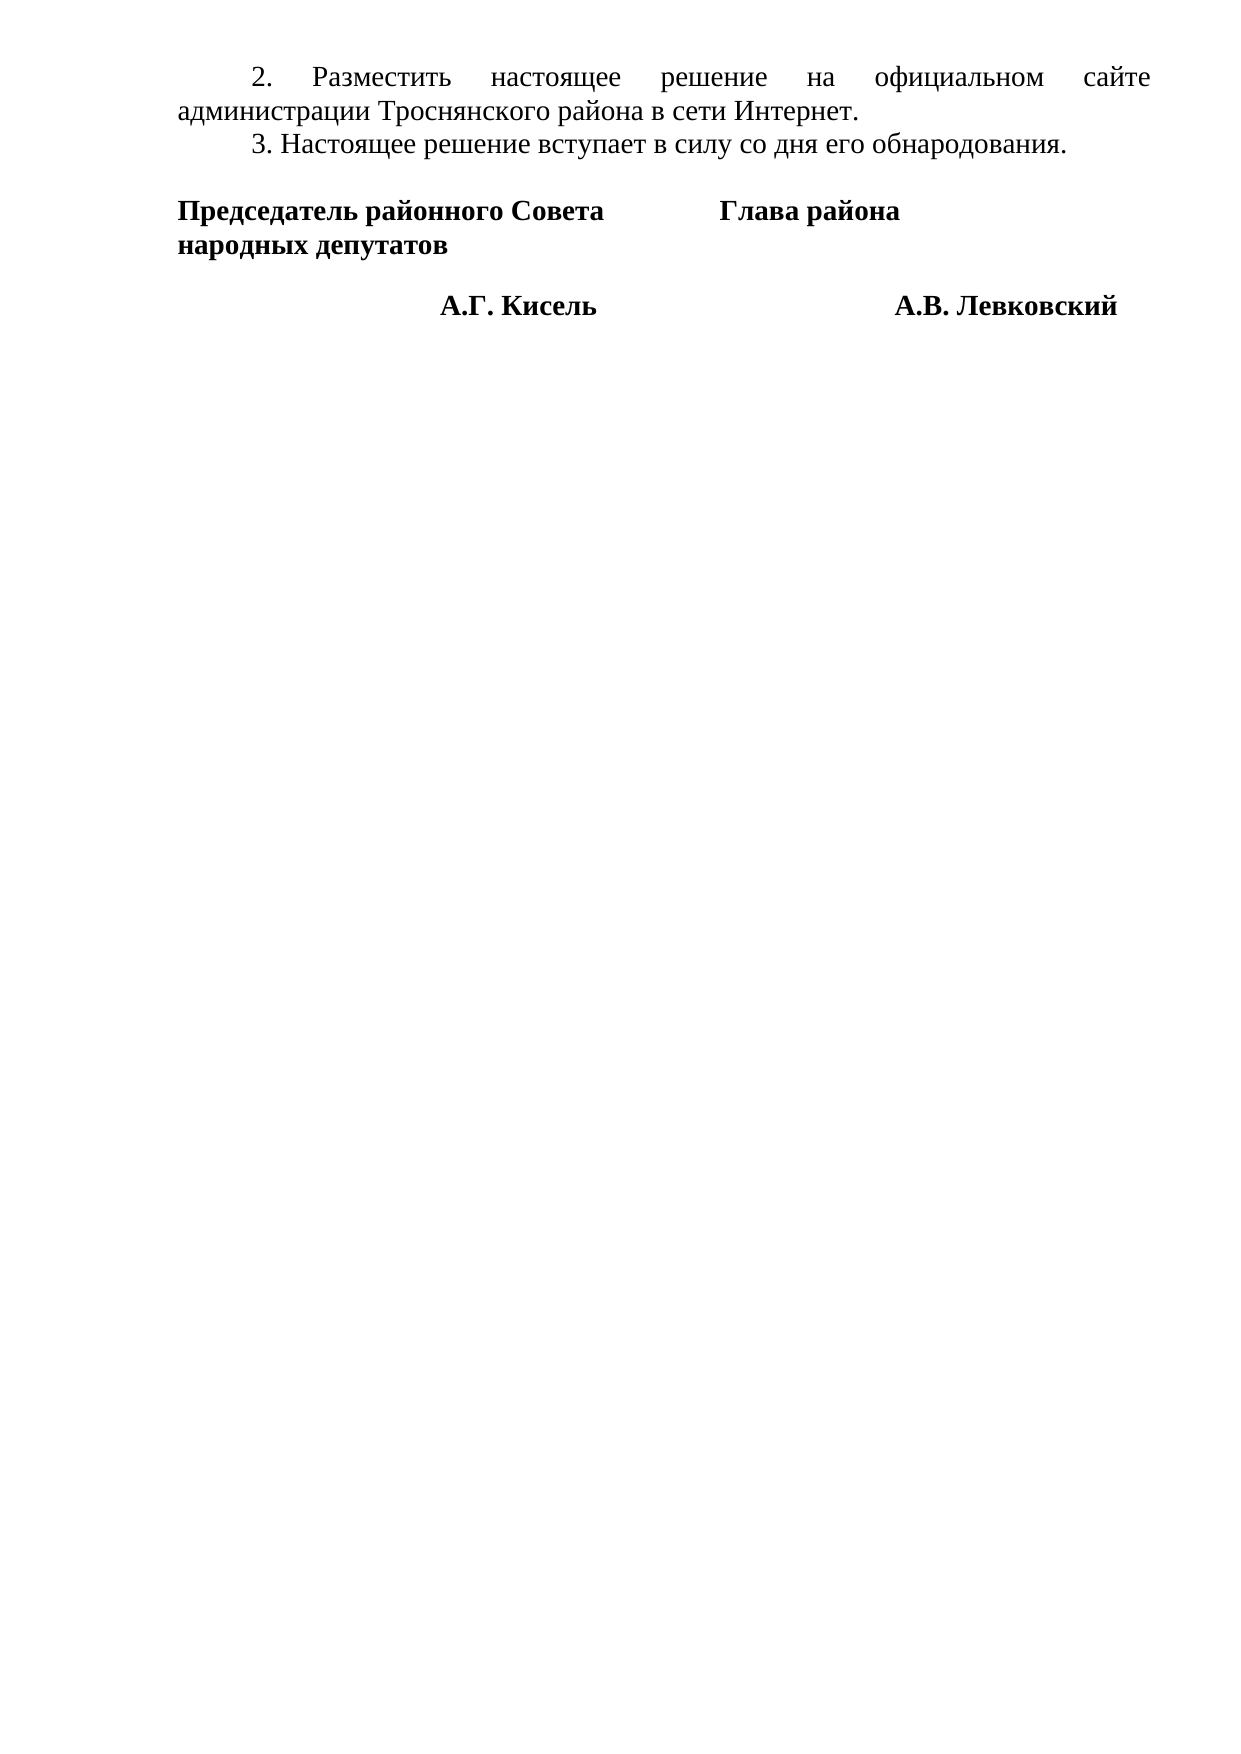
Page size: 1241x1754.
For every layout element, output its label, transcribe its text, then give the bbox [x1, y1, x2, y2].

text 2. Разместить настоящее решение на официальном сайте администрации Троснянского района в сети Интернет. [177, 59, 1152, 126]
table_cell А.В. Левковский [664, 260, 1163, 322]
text 3. Настоящее решение вступает в силу со дня его обнародования. [177, 126, 1152, 160]
table_header Глава района [664, 193, 1163, 260]
table_header Председатель районного Совета народных депутатов [166, 193, 664, 260]
table_cell А.Г. Кисель [166, 260, 664, 322]
